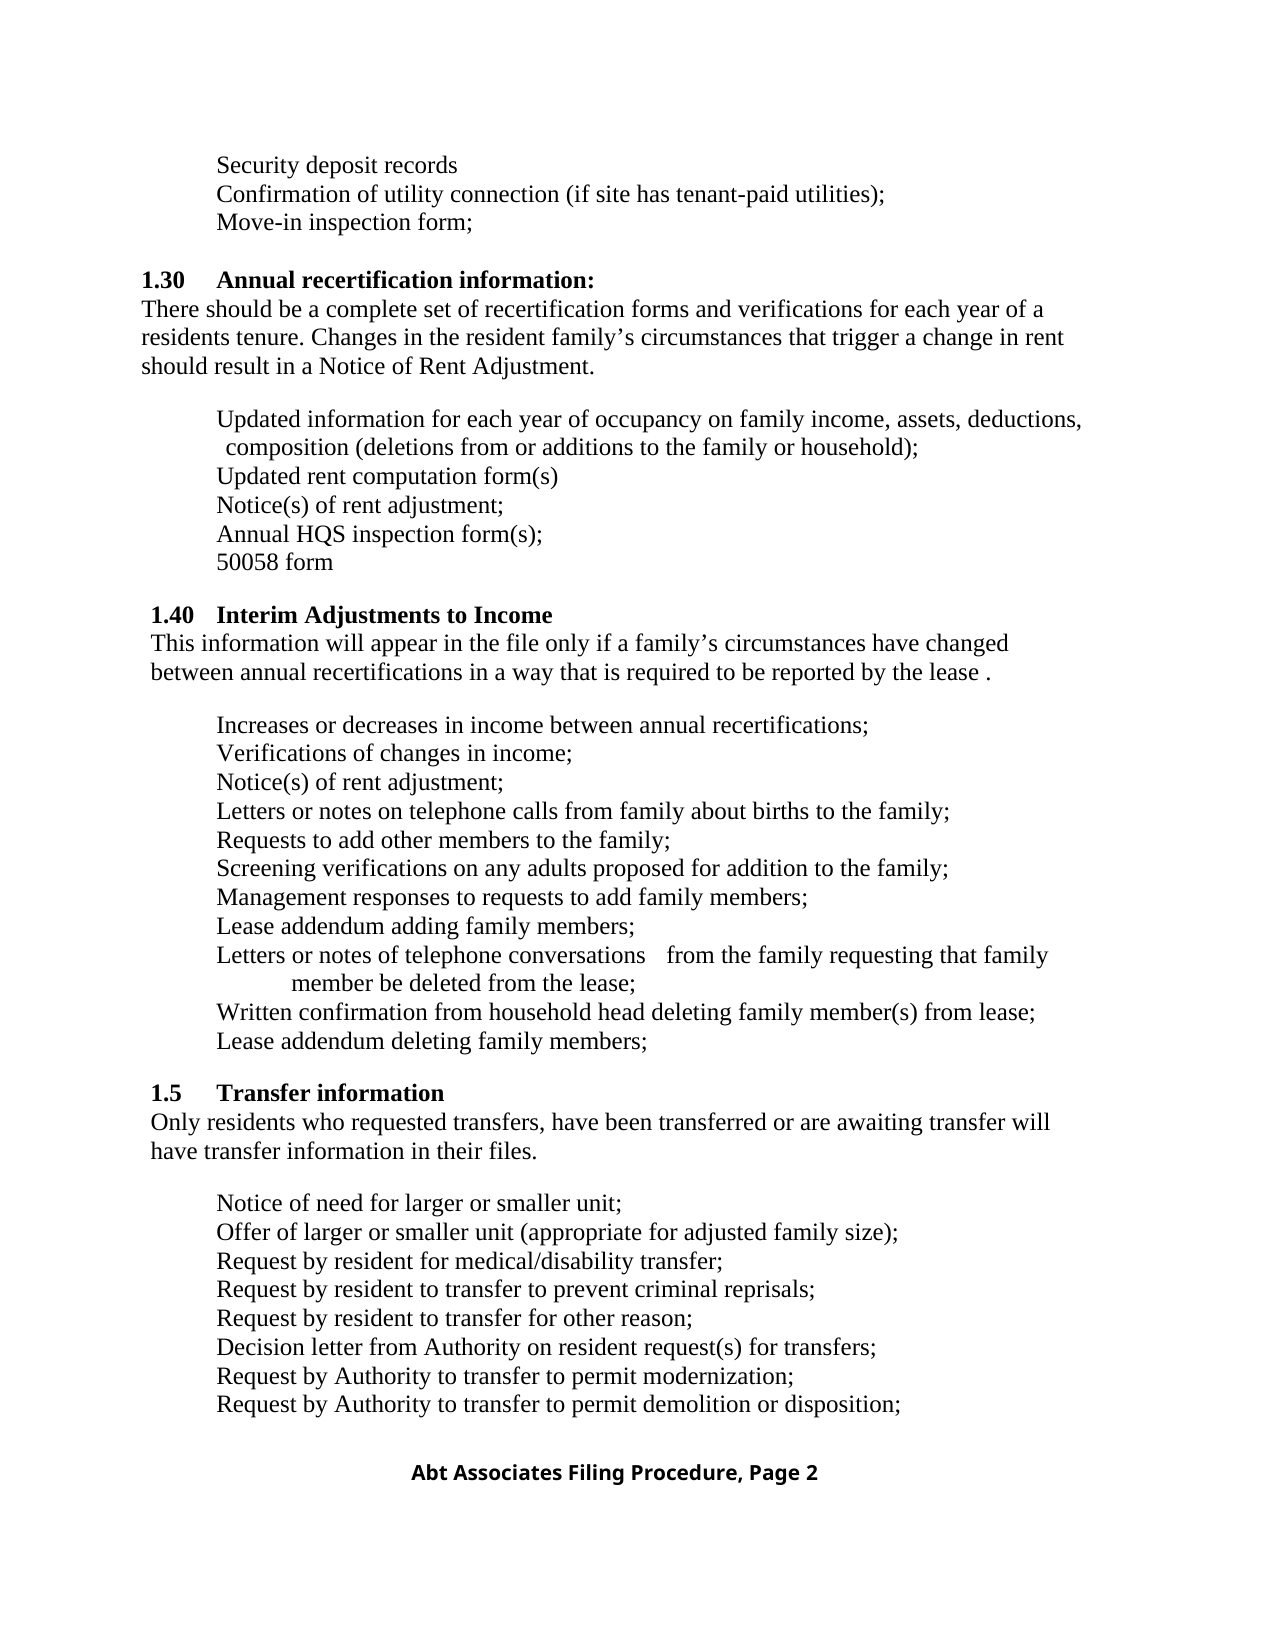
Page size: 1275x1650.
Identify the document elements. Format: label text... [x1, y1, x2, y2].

text Decision letter from Authority on resident request(s) for transfers; [75, 1332, 1087, 1361]
text Written confirmation from household head deleting family member(s) from lease; [216, 997, 1087, 1026]
text Letters or notes on telephone calls from family about births to the family; [216, 796, 1087, 825]
text Lease addendum deleting family members; [216, 1026, 1087, 1055]
text Request by Authority to transfer to permit demolition or disposition; [75, 1389, 1087, 1418]
text Updated information for each year of occupancy on family income, assets, deductions, composition (deletions from or additions to the family or household); [150, 404, 1087, 461]
text Management responses to requests to add family members; [216, 882, 1087, 911]
text Security deposit records [150, 150, 1087, 179]
text Move-in inspection form; [150, 207, 1087, 236]
text This information will appear in the file only if a family’s circumstances have changed between annual recertifications in a way that is required to be reported by the lease . [150, 628, 1087, 686]
text 1.30 Annual recertification information: [141, 265, 1087, 294]
text Only residents who requested transfers, have been transferred or are awaiting transfer will have transfer information in their files. [150, 1107, 1087, 1164]
text Increases or decreases in income between annual recertifications; [216, 710, 1087, 738]
text Request by Authority to transfer to permit modernization; [75, 1361, 1087, 1389]
text There should be a complete set of recertification forms and verifications for each year of a residents tenure. Changes in the resident family’s circumstances that trigger a change in rent should result in a Notice of Rent Adjustment. [141, 294, 1087, 380]
text 1.5 Transfer information [150, 1078, 1087, 1107]
text Notice(s) of rent adjustment; [216, 767, 1087, 796]
text Notice(s) of rent adjustment; [75, 490, 1087, 519]
text Annual HQS inspection form(s); [75, 519, 1087, 547]
text Lease addendum adding family members; [216, 911, 1087, 940]
text Verifications of changes in income; [216, 738, 1087, 767]
text 1.40 Interim Adjustments to Income [150, 600, 1087, 628]
text Screening verifications on any adults proposed for addition to the family; [216, 853, 1087, 882]
text Requests to add other members to the family; [216, 825, 1087, 853]
text Updated rent computation form(s) [75, 461, 1087, 490]
text Request by resident to transfer to prevent criminal reprisals; [75, 1274, 1087, 1303]
text Request by resident to transfer for other reason; [75, 1303, 1087, 1332]
text Confirmation of utility connection (if site has tenant-paid utilities); [150, 179, 1087, 207]
text 50058 form [75, 547, 1087, 576]
text Notice of need for larger or smaller unit; [150, 1188, 1087, 1217]
text Request by resident for medical/disability transfer; [75, 1246, 1087, 1274]
text Letters or notes of telephone conversations from the family requesting that family member be deleted from the lease; [216, 940, 1087, 997]
text Offer of larger or smaller unit (appropriate for adjusted family size); [75, 1217, 1087, 1246]
